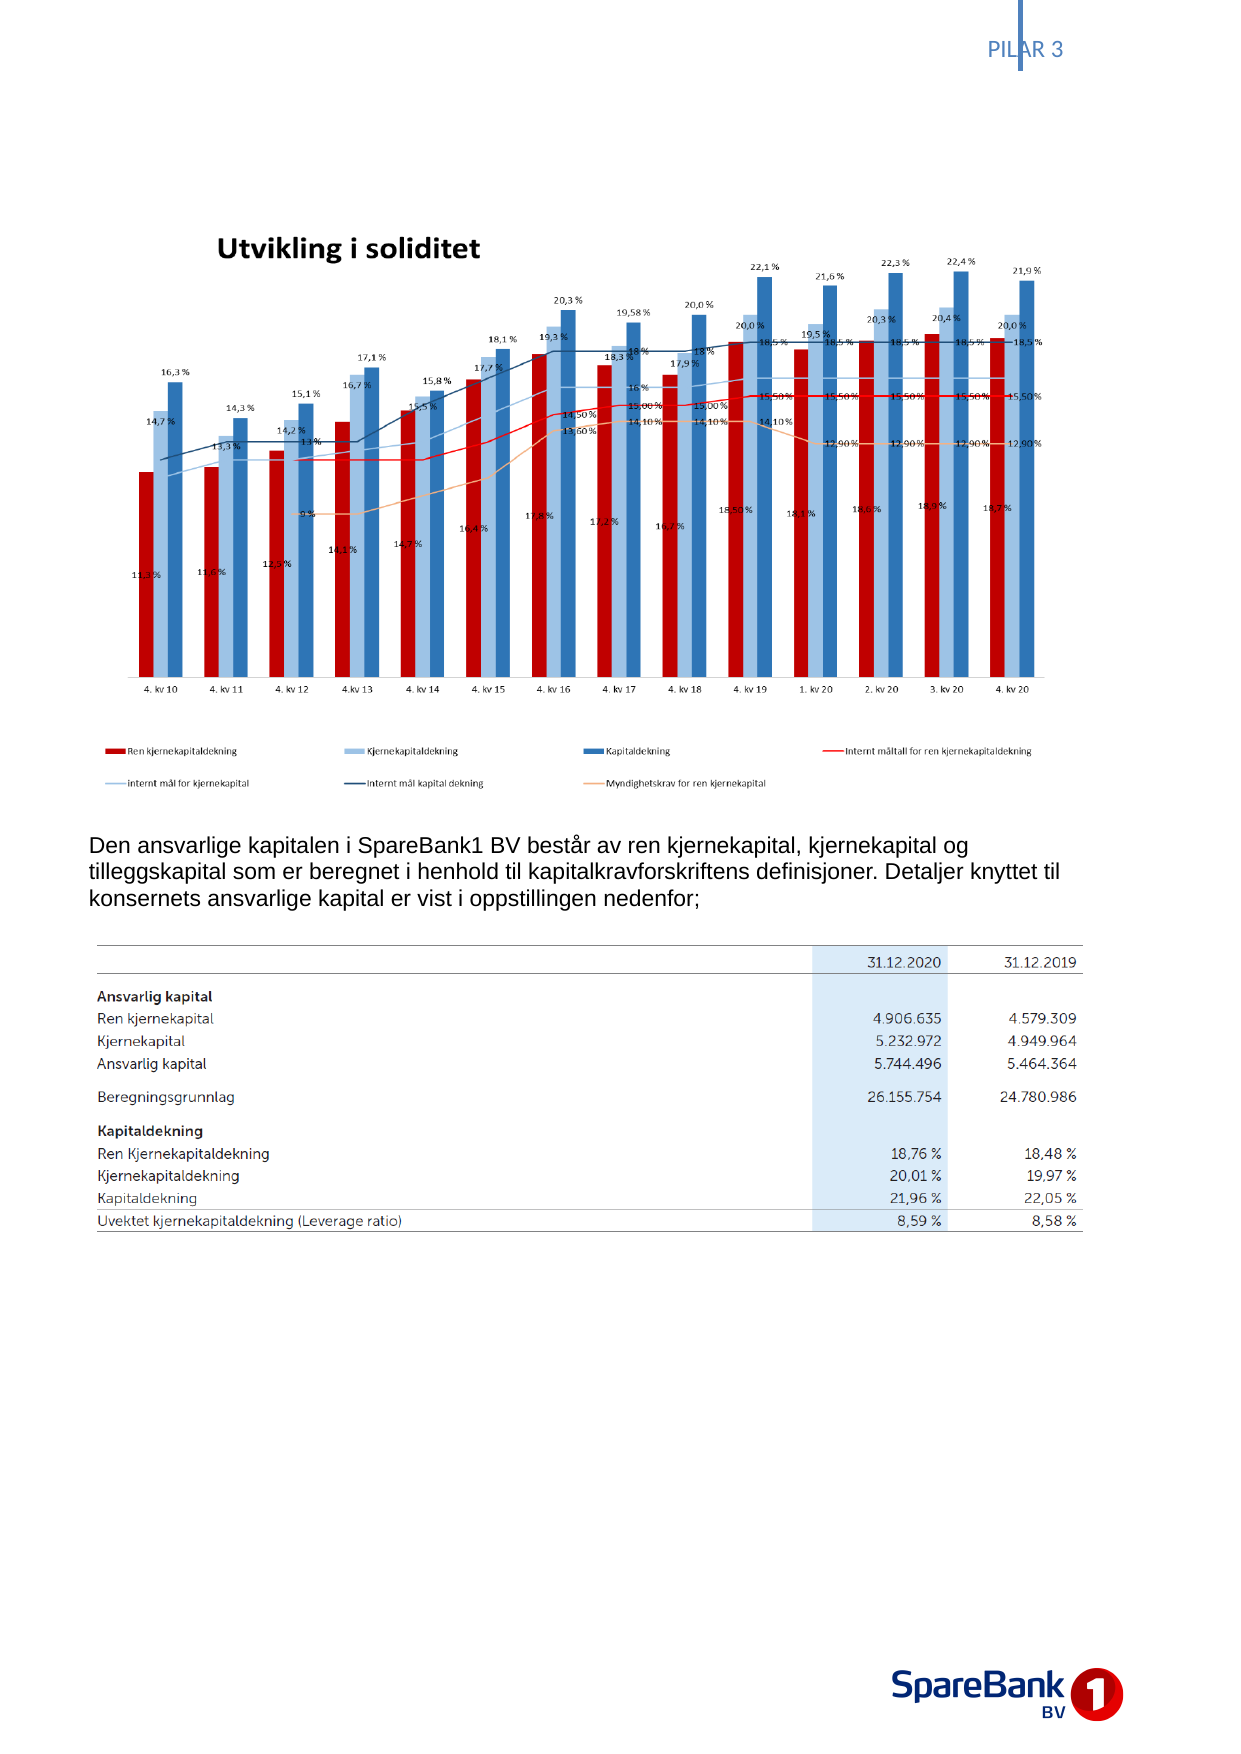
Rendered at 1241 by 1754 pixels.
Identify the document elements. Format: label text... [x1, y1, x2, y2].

picture [88, 937, 1093, 1240]
picture [876, 1657, 1134, 1732]
picture [88, 100, 1045, 799]
text Den ansvarlige kapitalen i SpareBank1 BV består av ren kjernekapital, kjernekapital og tilleggskapital som er beregnet i henhold til kapitalkravforskriftens definisjoner. Detaljer knyttet til konsernets ansvarlige kapital er vist i oppstillingen nedenfor; [89, 832, 1092, 911]
